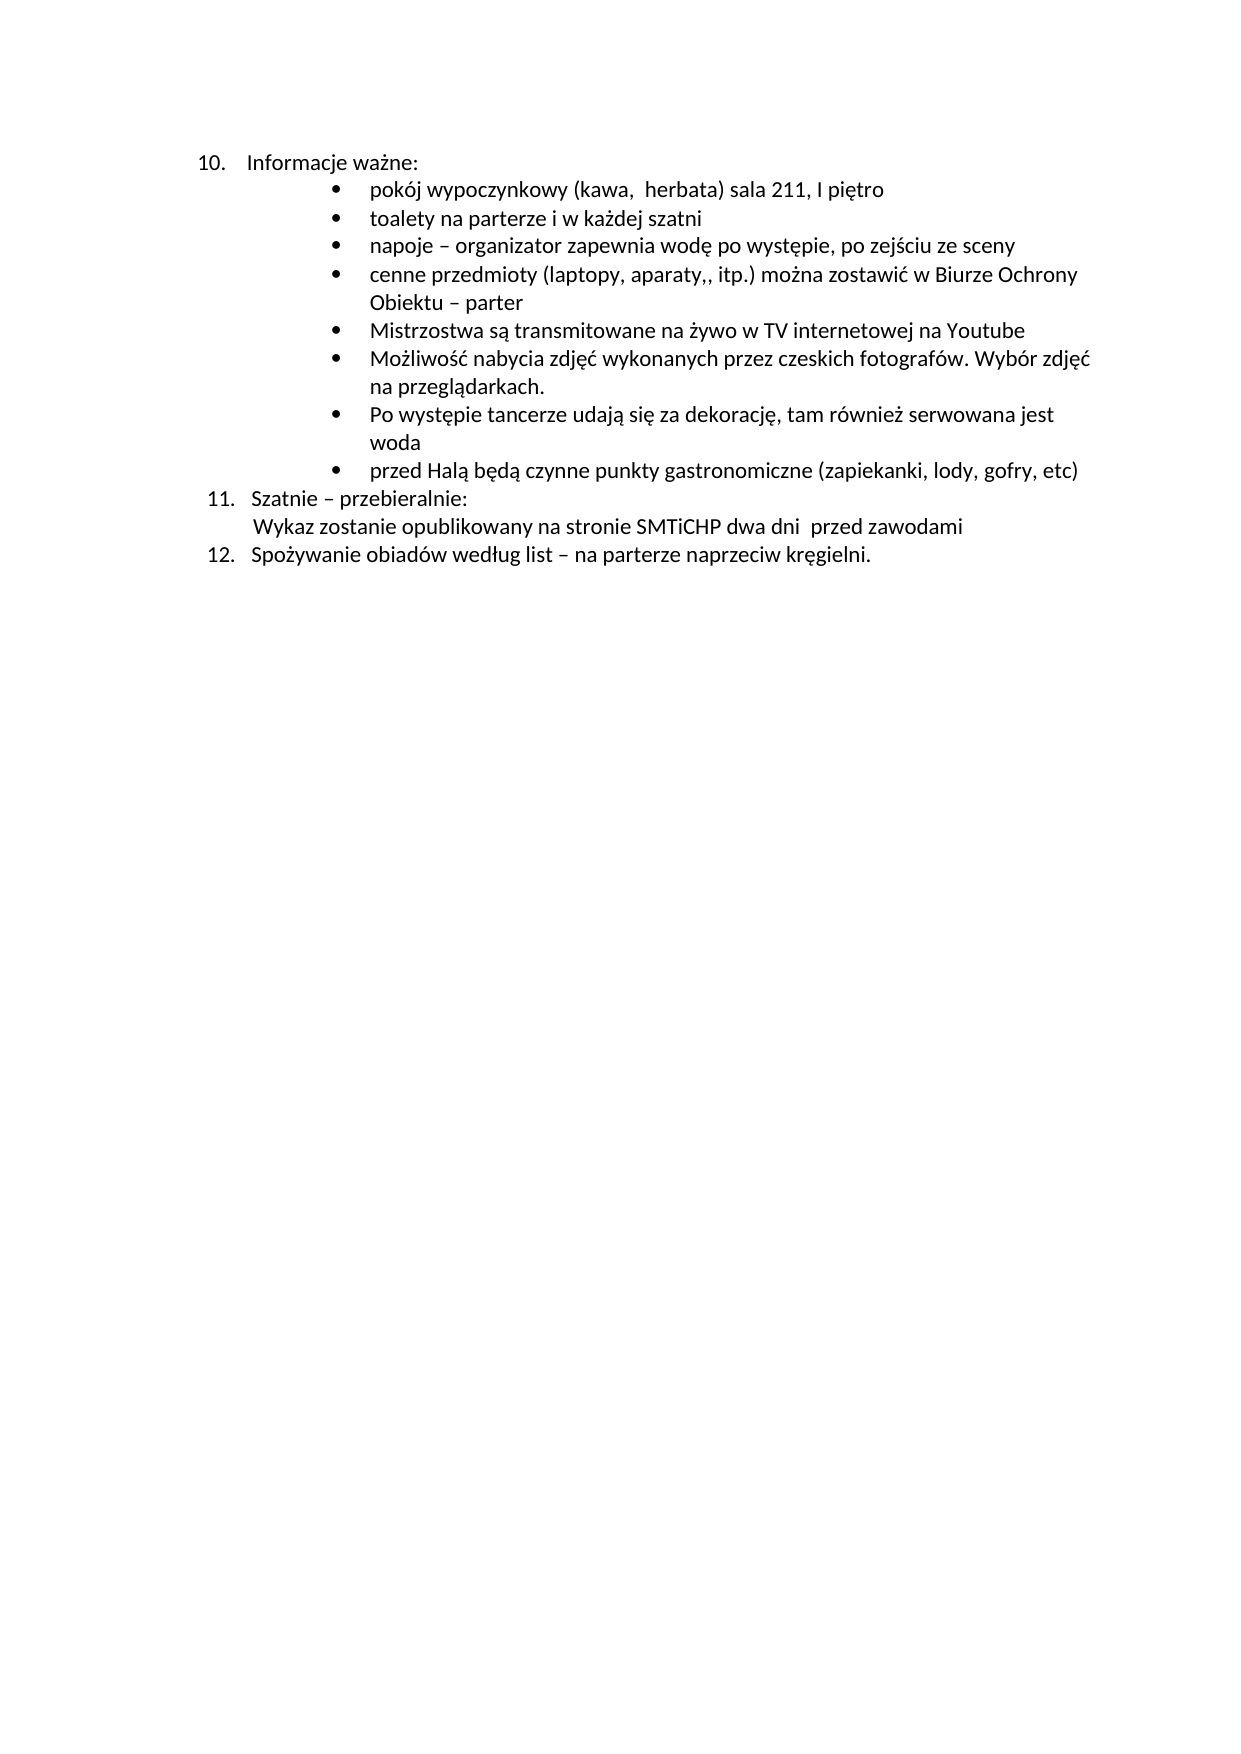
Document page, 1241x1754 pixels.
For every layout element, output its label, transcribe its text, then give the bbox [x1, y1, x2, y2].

list napoje – organizator zapewnia wodę po występie, po zejściu ze sceny [332, 232, 1093, 260]
list Możliwość nabycia zdjęć wykonanych przez czeskich fotografów. Wybór zdjęć na przeglądarkach. [332, 344, 1093, 400]
list cenne przedmioty (laptopy, aparaty,, itp.) można zostawić w Biurze Ochrony Obiektu – parter [332, 260, 1093, 316]
list przed Halą będą czynne punkty gastronomiczne (zapiekanki, lody, gofry, etc) [332, 456, 1093, 484]
list toalety na parterze i w każdej szatni [332, 204, 1093, 232]
text Wykaz zostanie opublikowany na stronie SMTiCHP dwa dni przed zawodami [192, 512, 1093, 540]
text 11. Szatnie – przebieralnie: [192, 484, 1093, 512]
list pokój wypoczynkowy (kawa, herbata) sala 211, I piętro [332, 176, 1093, 204]
list Po występie tancerze udają się za dekorację, tam również serwowana jest woda [332, 400, 1093, 456]
list Mistrzostwa są transmitowane na żywo w TV internetowej na Youtube [332, 316, 1093, 344]
text 12. Spożywanie obiadów według list – na parterze naprzeciw kręgielni. [192, 540, 1093, 568]
text 10. Informacje ważne: [192, 148, 1093, 176]
